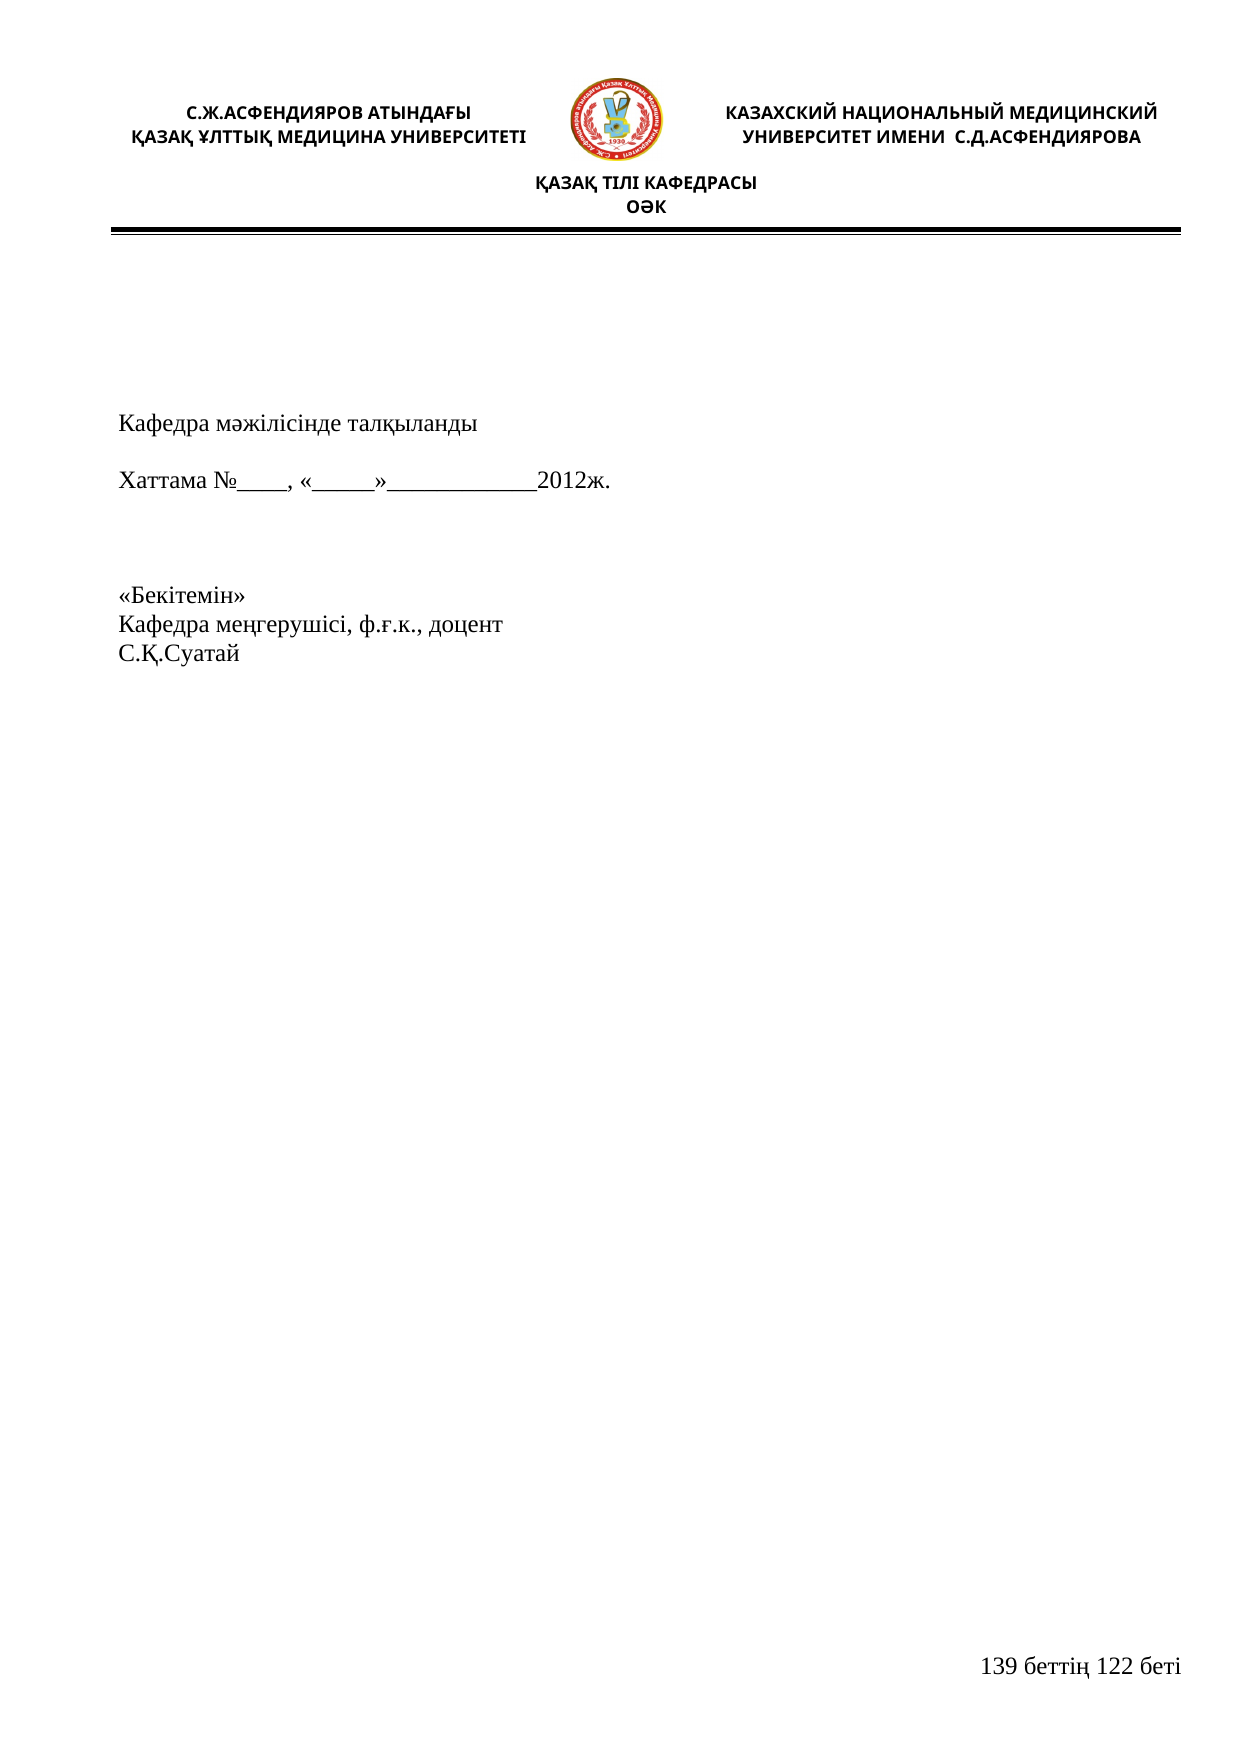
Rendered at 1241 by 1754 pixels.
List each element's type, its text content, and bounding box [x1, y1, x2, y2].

text С.Қ.Суатай [118, 638, 1181, 666]
text Хаттама №____, «_____»____________2012ж. [118, 465, 1181, 494]
text «Бекітемін» [118, 580, 1181, 609]
picture [570, 78, 665, 161]
text Кафедра мәжілісінде талқыланды [118, 408, 1181, 436]
text Кафедра меңгерушісі, ф.ғ.к., доцент [118, 609, 1181, 638]
